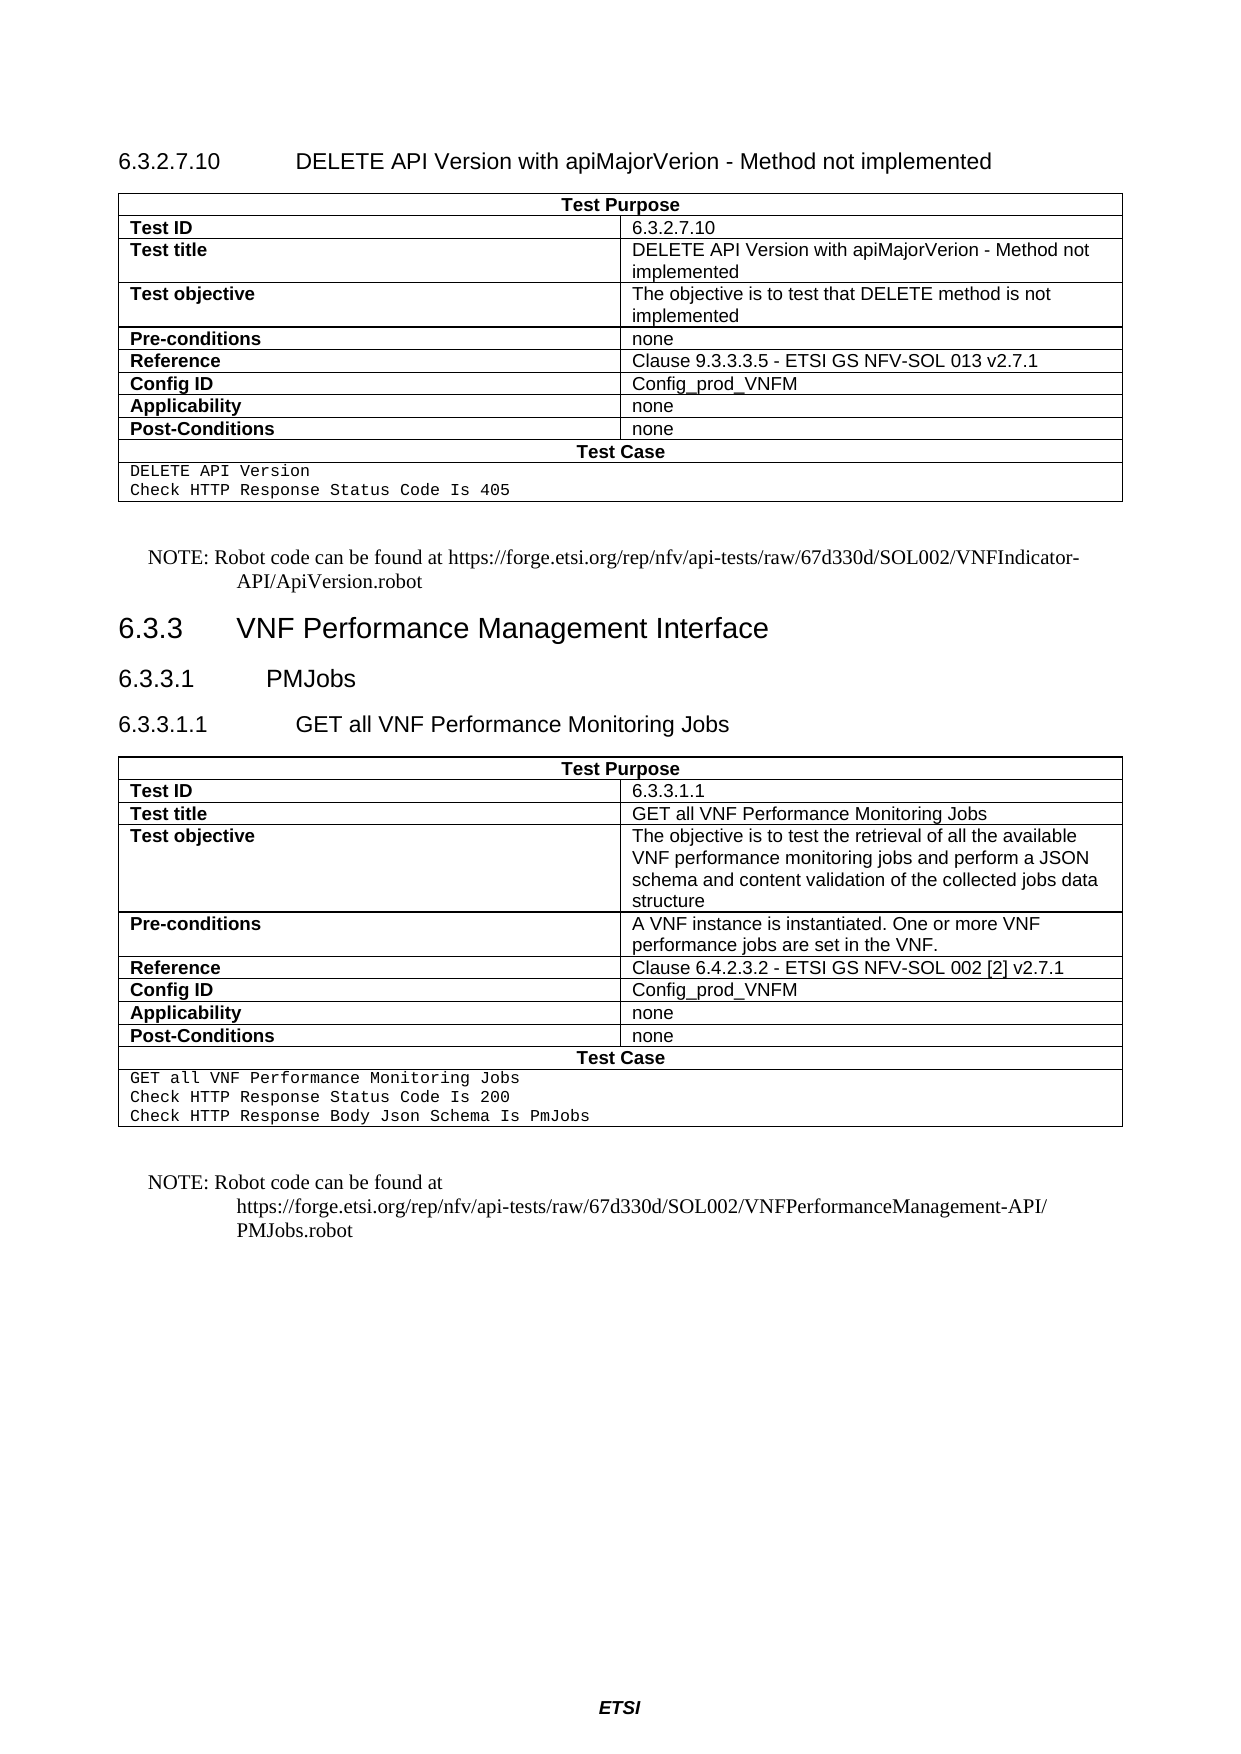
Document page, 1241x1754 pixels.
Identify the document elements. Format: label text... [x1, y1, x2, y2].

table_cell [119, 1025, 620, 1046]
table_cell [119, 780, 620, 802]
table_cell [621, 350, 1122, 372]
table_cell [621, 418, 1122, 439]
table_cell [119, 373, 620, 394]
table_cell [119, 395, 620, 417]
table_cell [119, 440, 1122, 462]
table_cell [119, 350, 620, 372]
text NOTE: Robot code can be found at https://forge.etsi.org/rep/nfv/api-tests/raw/67d330d/SOL002/VNFIndicator-API/ApiVersion.robot [148, 544, 1122, 593]
subtitle 6.3.3.1.1 GET all VNF Performance Monitoring Jobs [118, 711, 1122, 738]
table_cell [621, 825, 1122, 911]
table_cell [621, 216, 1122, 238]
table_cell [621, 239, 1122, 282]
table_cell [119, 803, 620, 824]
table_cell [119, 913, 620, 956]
subtitle 6.3.2.7.10 DELETE API Version with apiMajorVerion - Method not implemented [118, 148, 1122, 174]
text NOTE: Robot code can be found at https://forge.etsi.org/rep/nfv/api-tests/raw/67d330d/SOL002/VNFPerformanceManagement-API/PMJobs.robot [148, 1170, 1122, 1242]
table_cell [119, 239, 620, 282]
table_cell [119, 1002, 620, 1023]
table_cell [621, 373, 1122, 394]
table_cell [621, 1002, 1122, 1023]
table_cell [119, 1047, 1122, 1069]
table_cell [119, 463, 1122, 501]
subtitle 6.3.3 VNF Performance Management Interface [118, 611, 1122, 645]
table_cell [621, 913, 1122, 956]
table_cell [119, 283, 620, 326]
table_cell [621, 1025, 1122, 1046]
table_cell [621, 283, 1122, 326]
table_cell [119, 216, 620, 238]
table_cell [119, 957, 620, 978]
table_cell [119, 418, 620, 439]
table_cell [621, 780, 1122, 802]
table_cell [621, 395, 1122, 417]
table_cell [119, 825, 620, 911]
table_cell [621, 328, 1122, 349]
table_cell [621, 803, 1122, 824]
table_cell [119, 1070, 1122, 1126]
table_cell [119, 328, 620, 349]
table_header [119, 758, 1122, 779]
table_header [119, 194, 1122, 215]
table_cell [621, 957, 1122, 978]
subtitle 6.3.3.1 PMJobs [118, 664, 1122, 692]
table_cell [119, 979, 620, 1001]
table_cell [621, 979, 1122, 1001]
